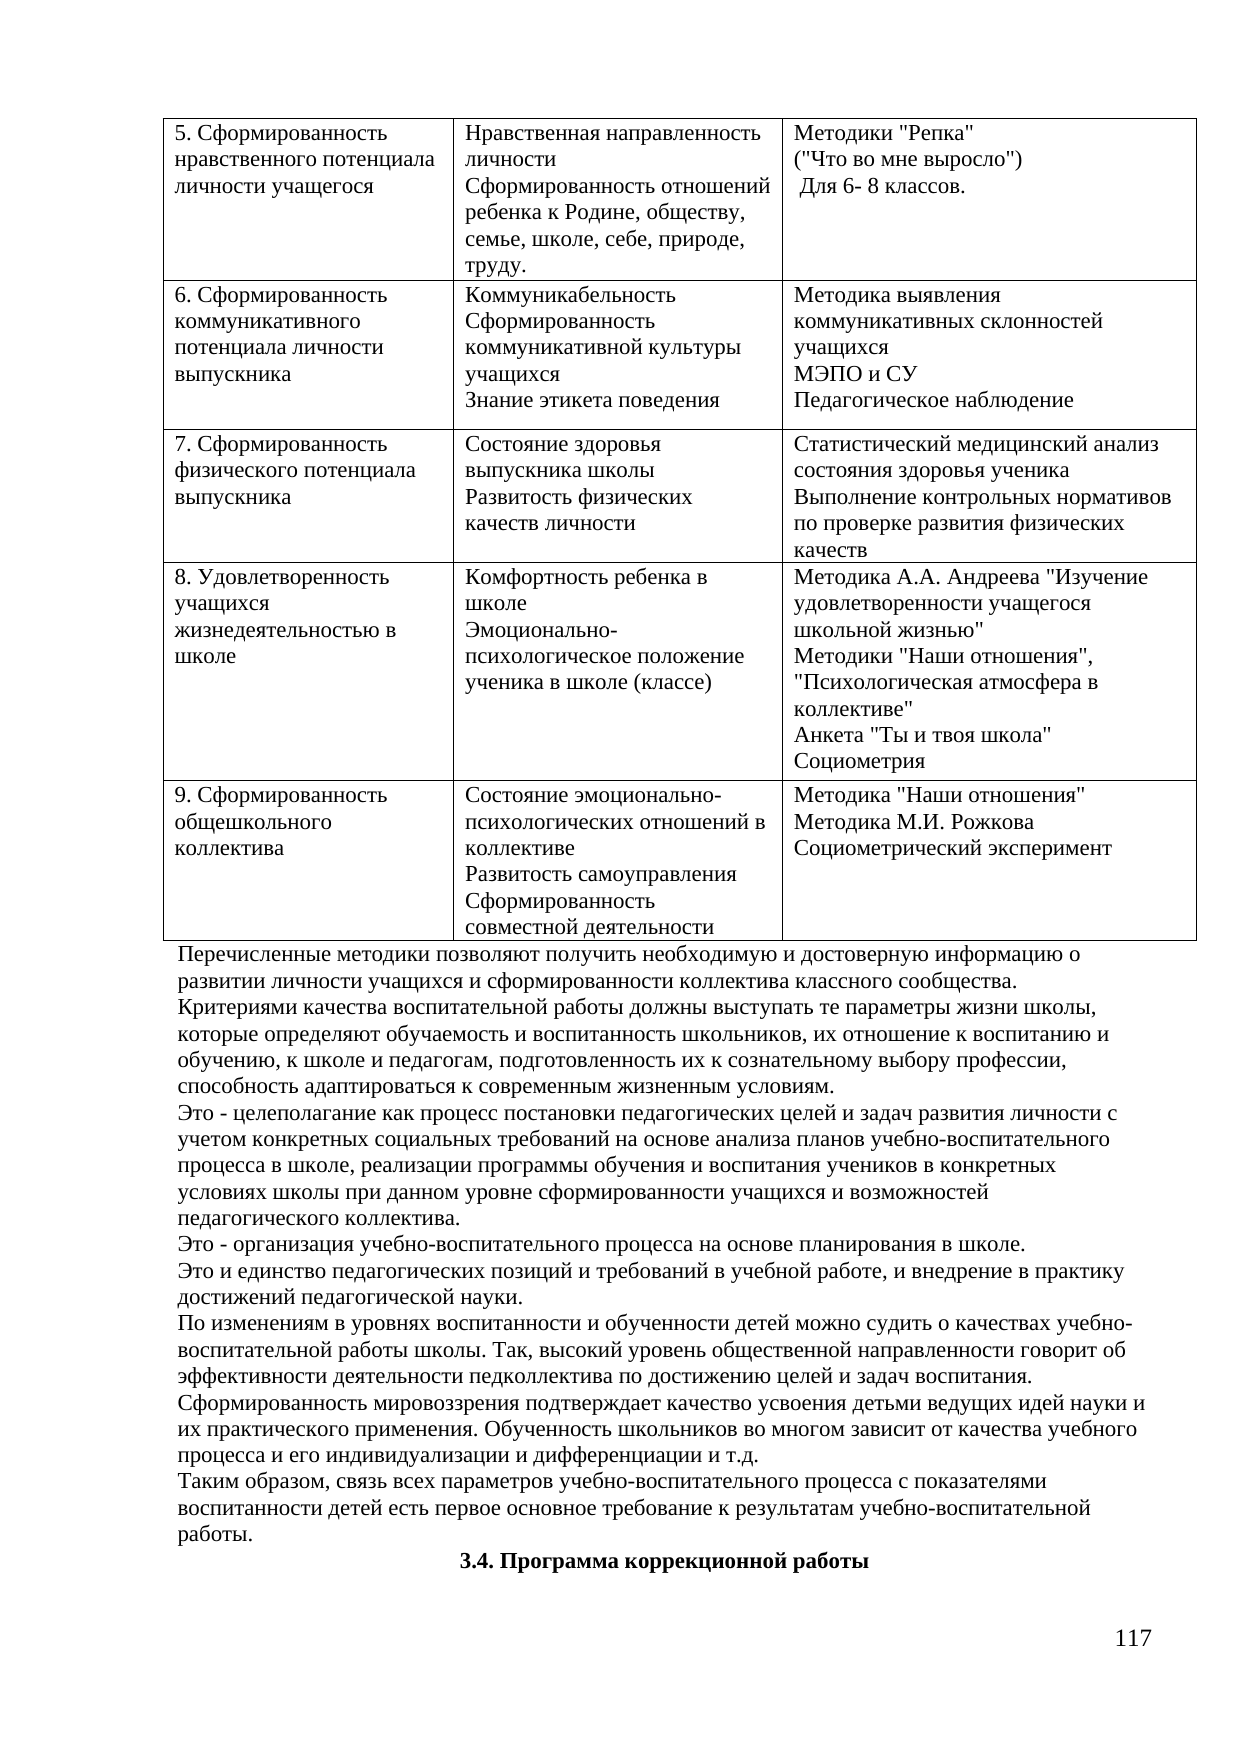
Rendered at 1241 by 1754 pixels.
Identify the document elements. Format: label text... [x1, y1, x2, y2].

text Перечисленные методики позволяют получить необходимую и достоверную информацию о развитии личности учащихся и сформированности коллектива классного сообщества. [177, 941, 1152, 993]
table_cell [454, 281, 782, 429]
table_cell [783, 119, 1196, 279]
text Критериями качества воспитательной работы должны выступать те параметры жизни школы, которые определяют обучаемость и воспитанность школьников, их отношение к воспитанию и обучению, к школе и педагогам, подготовленность их к сознательному выбору профессии, способность адаптироваться к современным жизненным условиям. [177, 993, 1152, 1099]
text 3.4. Программа коррекционной работы [177, 1547, 1152, 1573]
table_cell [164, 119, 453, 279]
text Таким образом, связь всех параметров учебно-воспитательного процесса с показателями воспитанности детей есть первое основное требование к результатам учебно-воспитательной работы. [177, 1468, 1152, 1547]
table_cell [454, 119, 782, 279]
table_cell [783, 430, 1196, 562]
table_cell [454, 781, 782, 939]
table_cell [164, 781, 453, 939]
text Это и единство педагогических позиций и требований в учебной работе, и внедрение в практику достижений педагогической науки. [177, 1257, 1152, 1309]
text По изменениям в уровнях воспитанности и обученности детей можно судить о качествах учебно-воспитательной работы школы. Так, высокий уровень общественной направленности говорит об эффективности деятельности педколлектива по достижению целей и задач воспитания. [177, 1309, 1152, 1388]
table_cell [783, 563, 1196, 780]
text Сформированность мировоззрения подтверждает качество усвоения детьми ведущих идей науки и их практического применения. Обученность школьников во многом зависит от качества учебного процесса и его индивидуализации и дифференциации и т.д. [177, 1388, 1152, 1468]
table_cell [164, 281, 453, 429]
text Это - целеполагание как процесс постановки педагогических целей и задач развития личности с учетом конкретных социальных требований на основе анализа планов учебно-воспитательного процесса в школе, реализации программы обучения и воспитания учеников в конкретных условиях школы при данном уровне сформированности учащихся и возможностей педагогического коллектива. [177, 1099, 1152, 1230]
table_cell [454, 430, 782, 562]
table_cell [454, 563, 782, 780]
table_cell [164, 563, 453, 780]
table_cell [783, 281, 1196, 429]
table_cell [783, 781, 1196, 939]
text Это - организация учебно-воспитательного процесса на основе планирования в школе. [177, 1230, 1152, 1257]
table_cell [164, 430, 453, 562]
